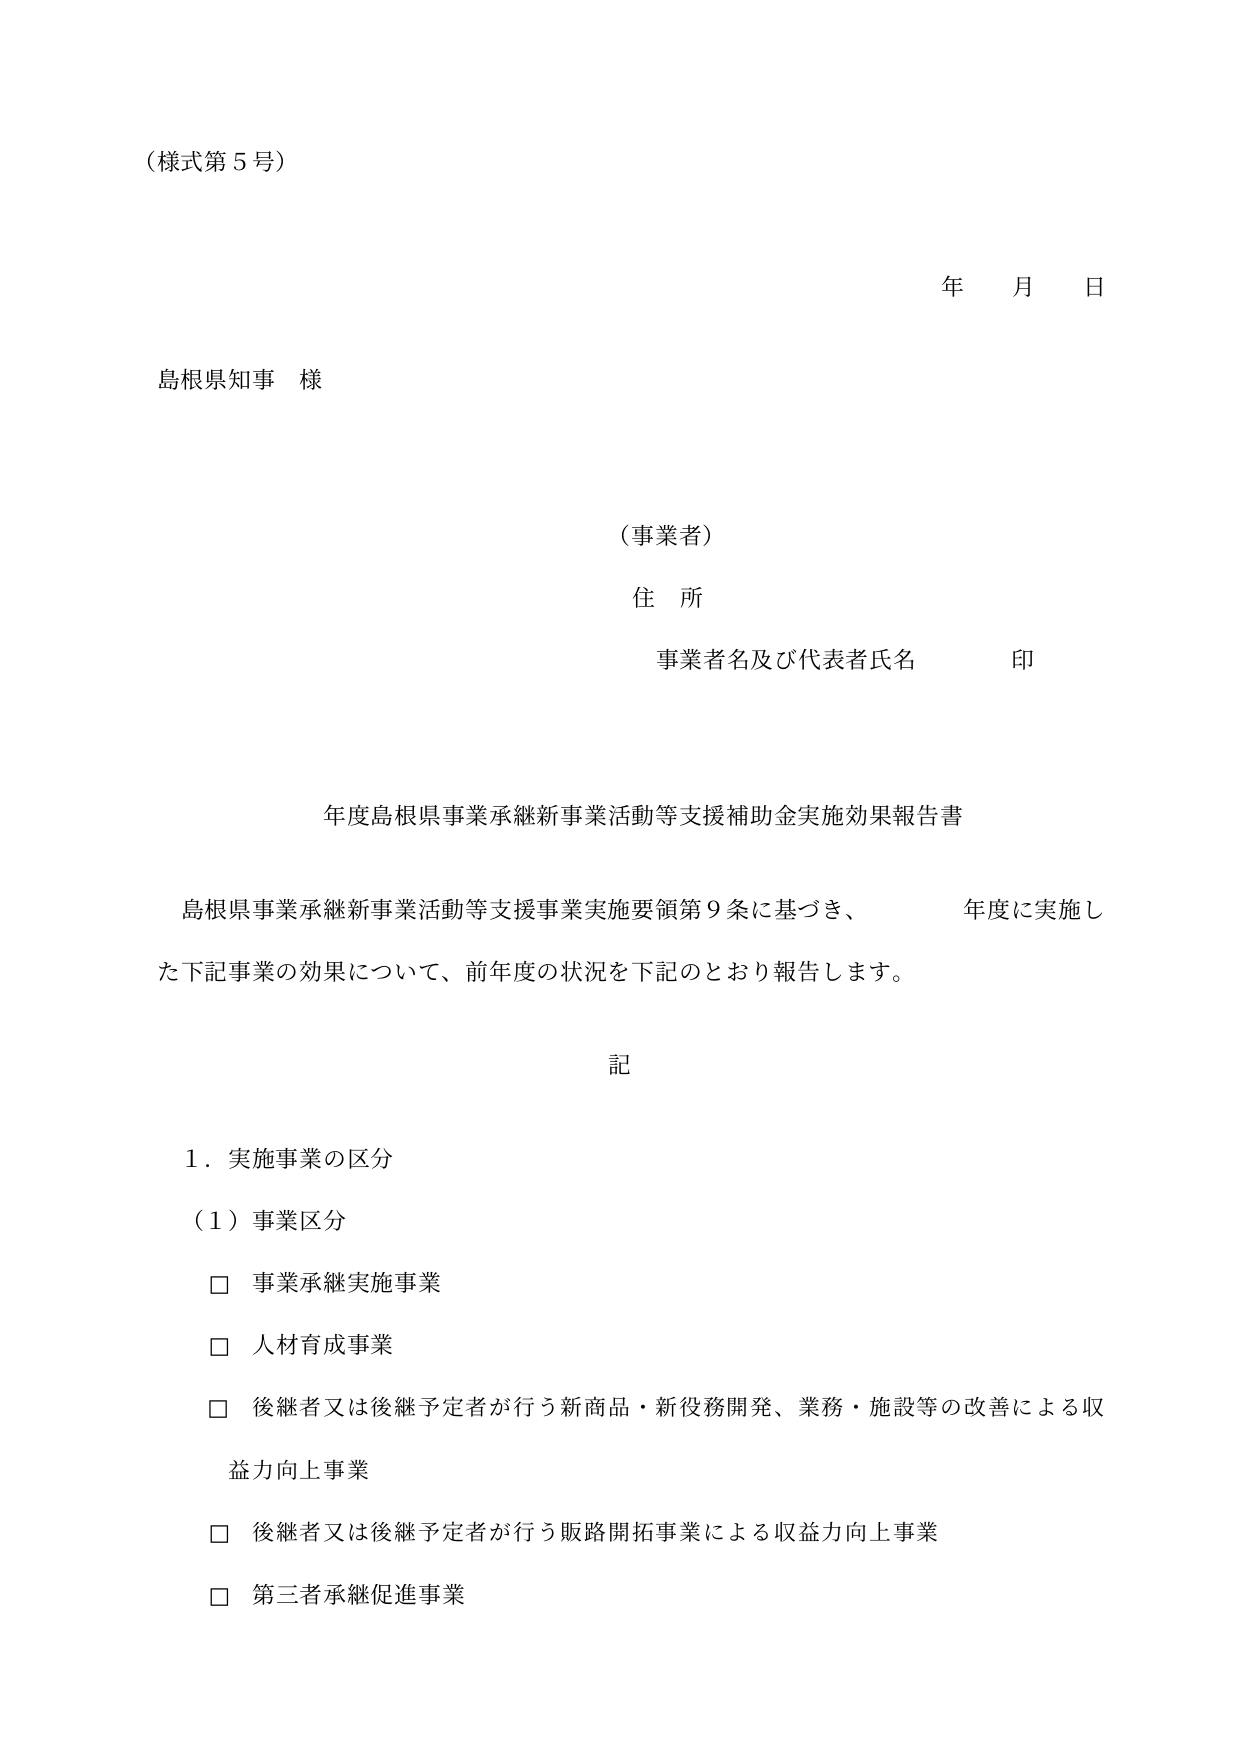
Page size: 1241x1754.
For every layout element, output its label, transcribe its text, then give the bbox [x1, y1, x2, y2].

text （様式第５号） [133, 129, 1107, 192]
text 島根県事業承継新事業活動等支援事業実施要領第９条に基づき、 年度に実施した下記事業の効果について、前年度の状況を下記のとおり報告します。 [157, 877, 1107, 1002]
text 年度島根県事業承継新事業活動等支援補助金実施効果報告書 [133, 783, 1107, 846]
text 年 月 日 [133, 254, 1107, 316]
text □第三者承継促進事業 [133, 1562, 1107, 1624]
text （１）事業区分 [133, 1188, 1107, 1251]
text （事業者） [133, 503, 1107, 566]
text □後継者又は後継予定者が行う新商品・新役務開発、業務・施設等の改善による収益力向上事業 [134, 1375, 1107, 1500]
text 島根県知事 様 [133, 347, 1107, 410]
subtitle 記 [133, 1033, 1107, 1095]
text 事業者名及び代表者氏名 印 [133, 628, 1107, 690]
text □事業承継実施事業 [133, 1251, 1107, 1313]
text １．実施事業の区分 [133, 1126, 1107, 1188]
text □人材育成事業 [133, 1313, 1107, 1375]
text 住 所 [133, 566, 1107, 628]
text □後継者又は後継予定者が行う販路開拓事業による収益力向上事業 [133, 1500, 1107, 1562]
